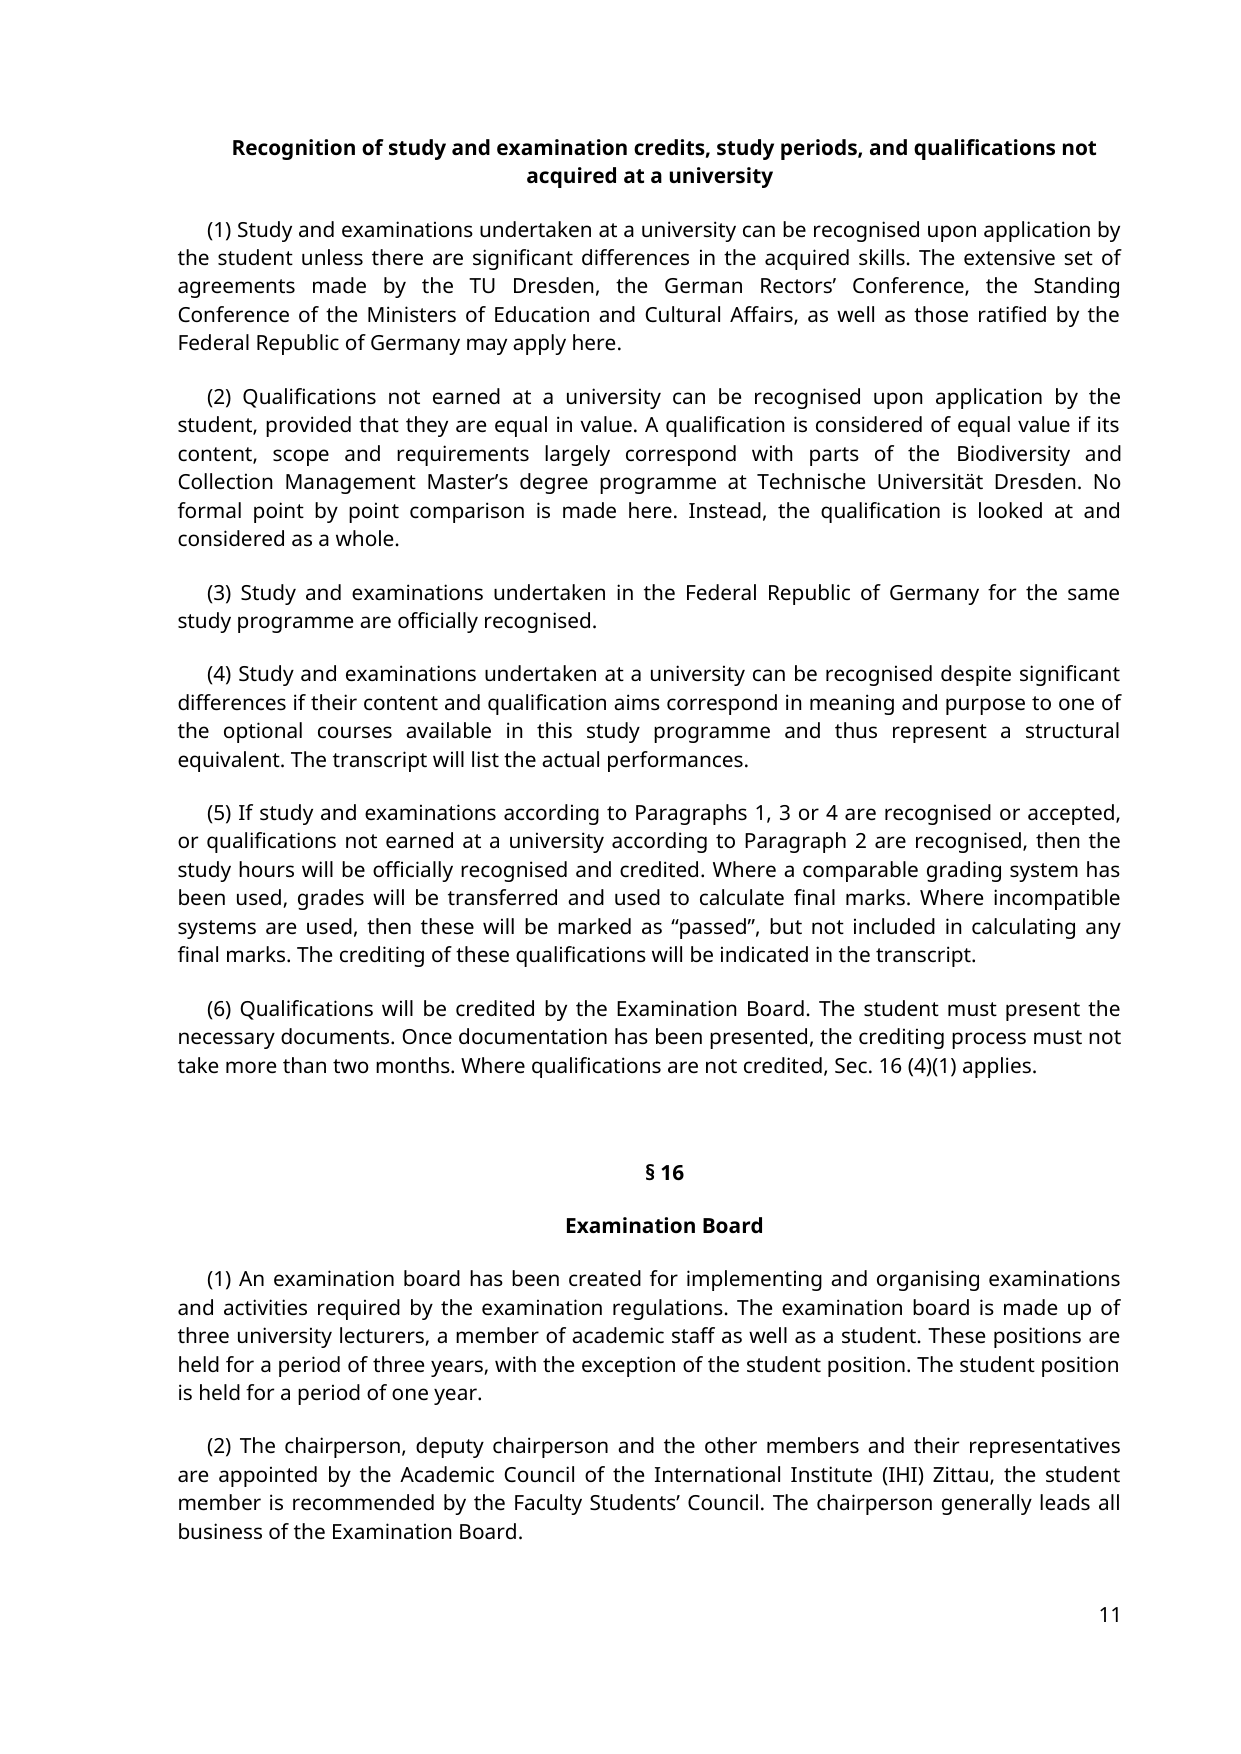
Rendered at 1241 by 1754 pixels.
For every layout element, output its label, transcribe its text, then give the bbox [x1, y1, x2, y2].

text § 16 [177, 1158, 1122, 1186]
text (2) The chairperson, deputy chairperson and the other members and their representatives are appointed by the Academic Council of the International Institute (IHI) Zittau, the student member is recommended by the Faculty Students’ Council. The chairperson generally leads all business of the Examination Board. [177, 1432, 1122, 1545]
text (4) Study and examinations undertaken at a university can be recognised despite significant differences if their content and qualification aims correspond in meaning and purpose to one of the optional courses available in this study programme and thus represent a structural equivalent. The transcript will list the actual performances. [177, 659, 1122, 773]
subtitle Examination Board [177, 1211, 1122, 1239]
text (3) Study and examinations undertaken in the Federal Republic of Germany for the same study programme are officially recognised. [177, 578, 1122, 634]
subtitle Recognition of study and examination credits, study periods, and qualifications not acquired at a university [177, 133, 1122, 190]
text (6) Qualifications will be credited by the Examination Board. The student must present the necessary documents. Once documentation has been presented, the crediting process must not take more than two months. Where qualifications are not credited, Sec. 16 (4)(1) applies. [177, 994, 1122, 1079]
text (2) Qualifications not earned at a university can be recognised upon application by the student, provided that they are equal in value. A qualification is considered of equal value if its content, scope and requirements largely correspond with parts of the Biodiversity and Collection Management Master’s degree programme at Technische Universität Dresden. No formal point by point comparison is made here. Instead, the qualification is looked at and considered as a whole. [177, 382, 1122, 553]
text (5) If study and examinations according to Paragraphs 1, 3 or 4 are recognised or accepted, or qualifications not earned at a university according to Paragraph 2 are recognised, then the study hours will be officially recognised and credited. Where a comparable grading system has been used, grades will be transferred and used to calculate final marks. Where incompatible systems are used, then these will be marked as “passed”, but not included in calculating any final marks. The crediting of these qualifications will be indicated in the transcript. [177, 798, 1122, 969]
text (1) An examination board has been created for implementing and organising examinations and activities required by the examination regulations. The examination board is made up of three university lecturers, a member of academic staff as well as a student. These positions are held for a period of three years, with the exception of the student position. The student position is held for a period of one year. [177, 1264, 1122, 1407]
text (1) Study and examinations undertaken at a university can be recognised upon application by the student unless there are significant differences in the acquired skills. The extensive set of agreements made by the TU Dresden, the German Rectors’ Conference, the Standing Conference of the Ministers of Education and Cultural Affairs, as well as those ratified by the Federal Republic of Germany may apply here. [177, 215, 1122, 357]
